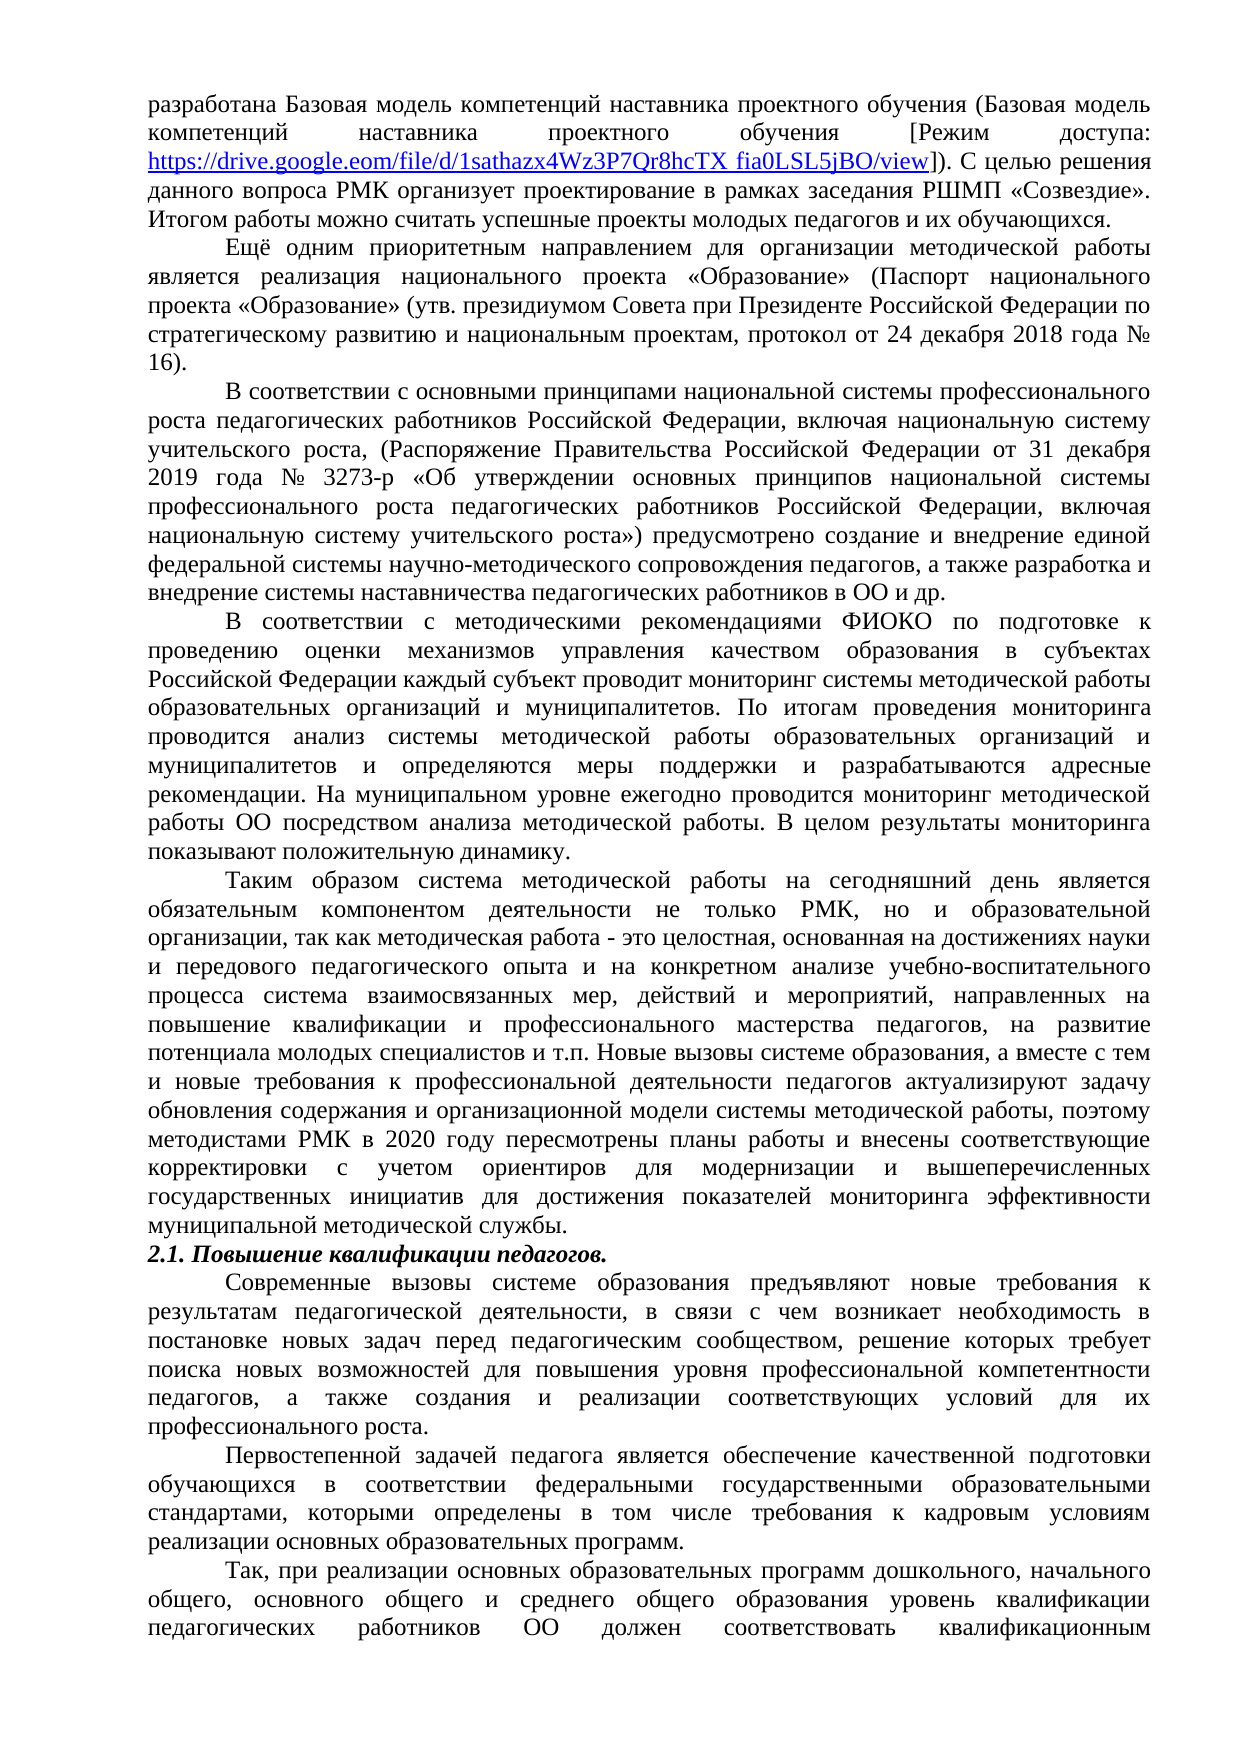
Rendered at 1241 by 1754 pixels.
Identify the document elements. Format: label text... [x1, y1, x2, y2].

text В соответствии с методическими рекомендациями ФИОКО по подготовке к проведению оценки механизмов управления качеством образования в субъектах Российской Федерации каждый субъект проводит мониторинг системы методической работы образовательных организаций и муниципалитетов. По итогам проведения мониторинга проводится анализ системы методической работы образовательных организаций и муниципалитетов и определяются меры поддержки и разрабатываются адресные рекомендации. На муниципальном уровне ежегодно проводится мониторинг методической работы ОО посредством анализа методической работы. В целом результаты мониторинга показывают положительную динамику. [148, 606, 1152, 865]
text Современные вызовы системе образования предъявляют новые требования к результатам педагогической деятельности, в связи с чем возникает необходимость в постановке новых задач перед педагогическим сообществом, решение которых требует поиска новых возможностей для повышения уровня профессиональной компетентности педагогов, а также создания и реализации соответствующих условий для их профессионального роста. [148, 1267, 1152, 1440]
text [148, 89, 1152, 232]
text Первостепенной задачей педагога является обеспечение качественной подготовки обучающихся в соответствии федеральными государственными образовательными стандартами, которыми определены в том числе требования к кадровым условиям реализации основных образовательных программ. [148, 1440, 1152, 1555]
text Таким образом система методической работы на сегодняшний день является обязательным компонентом деятельности не только РМК, но и образовательной организации, так как методическая работа - это целостная, основанная на достижениях науки и передового педагогического опыта и на конкретном анализе учебно-воспитательного процесса система взаимосвязанных мер, действий и мероприятий, направленных на повышение квалификации и профессионального мастерства педагогов, на развитие потенциала молодых специалистов и т.п. Новые вызовы системе образования, а вместе с тем и новые требования к профессиональной деятельности педагогов актуализируют задачу обновления содержания и организационной модели системы методической работы, поэтому методистами РМК в 2020 году пересмотрены планы работы и внесены соответствующие корректировки с учетом ориентиров для модернизации и вышеперечисленных государственных инициатив для достижения показателей мониторинга эффективности муниципальной методической службы. [148, 865, 1152, 1239]
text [148, 1555, 1152, 1641]
text В соответствии с основными принципами национальной системы профессионального роста педагогических работников Российской Федерации, включая национальную систему учительского роста, (Распоряжение Правительства Российской Федерации от 31 декабря 2019 года № 3273-р «Об утверждении основных принципов национальной системы профессионального роста педагогических работников Российской Федерации, включая национальную систему учительского роста») предусмотрено создание и внедрение единой федеральной системы научно-методического сопровождения педагогов, а также разработка и внедрение системы наставничества педагогических работников в ОО и др. [148, 376, 1152, 606]
text 2.1. Повышение квалификации педагогов. [148, 1239, 1152, 1267]
text Ещё одним приоритетным направлением для организации методической работы является реализация национального проекта «Образование» (Паспорт национального проекта «Образование» (утв. президиумом Совета при Президенте Российской Федерации по стратегическому развитию и национальным проектам, протокол от 24 декабря 2018 года № 16). [148, 232, 1152, 376]
